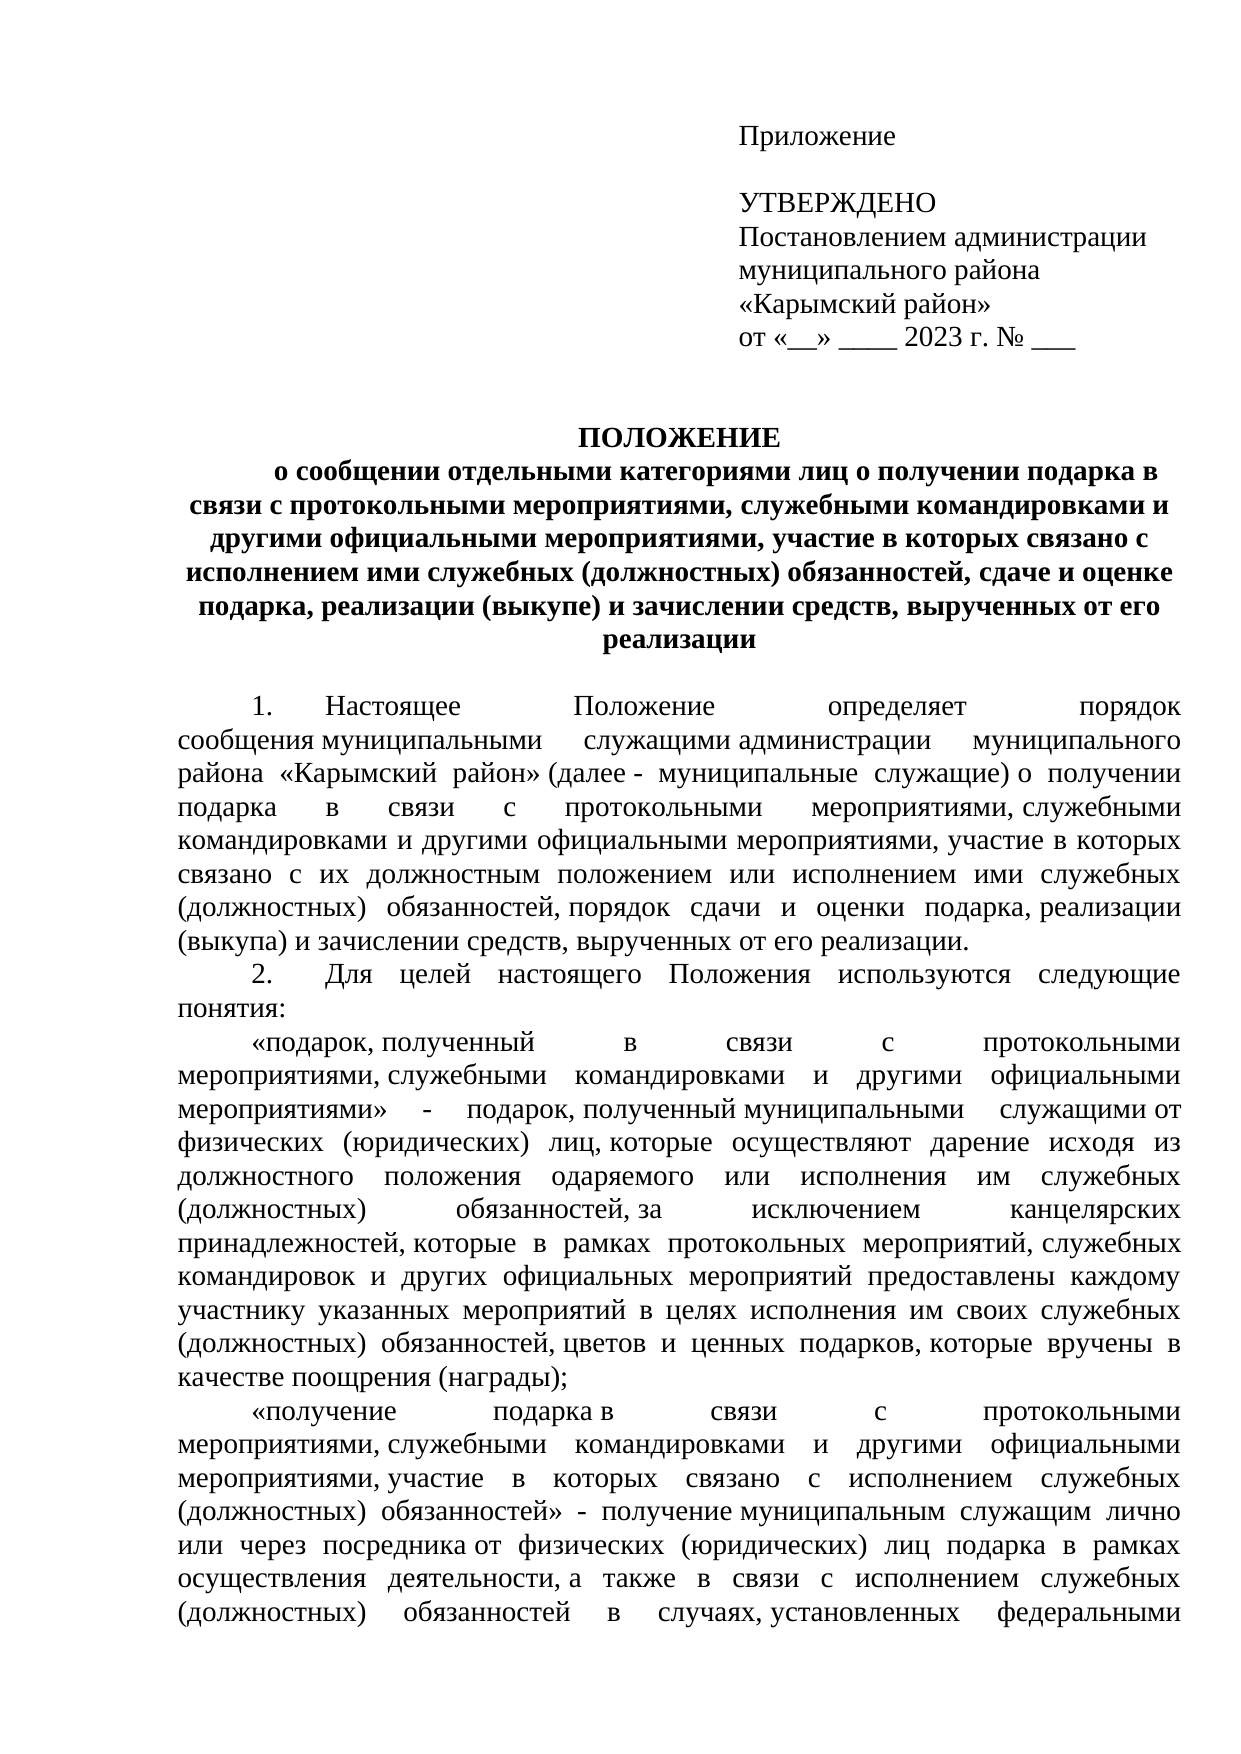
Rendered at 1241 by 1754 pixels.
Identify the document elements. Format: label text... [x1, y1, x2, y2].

text ПОЛОЖЕНИЕ [177, 420, 1181, 453]
list Для целей настоящего Положения используются следующие понятия: [177, 957, 1181, 1024]
text УТВЕРЖДЕНО [738, 185, 1181, 219]
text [177, 1393, 1181, 1627]
text Постановлением администрации муниципального района «Карымский район» [738, 219, 1181, 319]
text «подарок, полученный в связи с протокольными мероприятиями, служебными командировками и другими официальными мероприятиями» - подарок, полученный муниципальными служащими от физических (юридических) лиц, которые осуществляют дарение исходя из должностного положения одаряемого или исполнения им служебных (должностных) обязанностей, за исключением канцелярских принадлежностей, которые в рамках протокольных мероприятий, служебных командировок и других официальных мероприятий предоставлены каждому участнику указанных мероприятий в целях исполнения им своих служебных (должностных) обязанностей, цветов и ценных подарков, которые вручены в качестве поощрения (награды); [177, 1024, 1181, 1393]
text Приложение [738, 118, 1181, 152]
text от «__» ____ 2023 г. № ___ [738, 319, 1181, 353]
list Настоящее Положение определяет порядок сообщения муниципальными служащими администрации муниципального района «Карымский район» (далее - муниципальные служащие) о получении подарка в связи с протокольными мероприятиями, служебными командировками и другими официальными мероприятиями, участие в которых связано с их должностным положением или исполнением ими служебных (должностных) обязанностей, порядок сдачи и оценки подарка, реализации (выкупа) и зачислении средств, вырученных от его реализации. [177, 688, 1181, 957]
text о сообщении отдельными категориями лиц о получении подарка в связи с протокольными мероприятиями, служебными командировками и другими официальными мероприятиями, участие в которых связано с исполнением ими служебных (должностных) обязанностей, сдаче и оценке подарка, реализации (выкупе) и зачислении средств, вырученных от его реализации [177, 453, 1181, 655]
